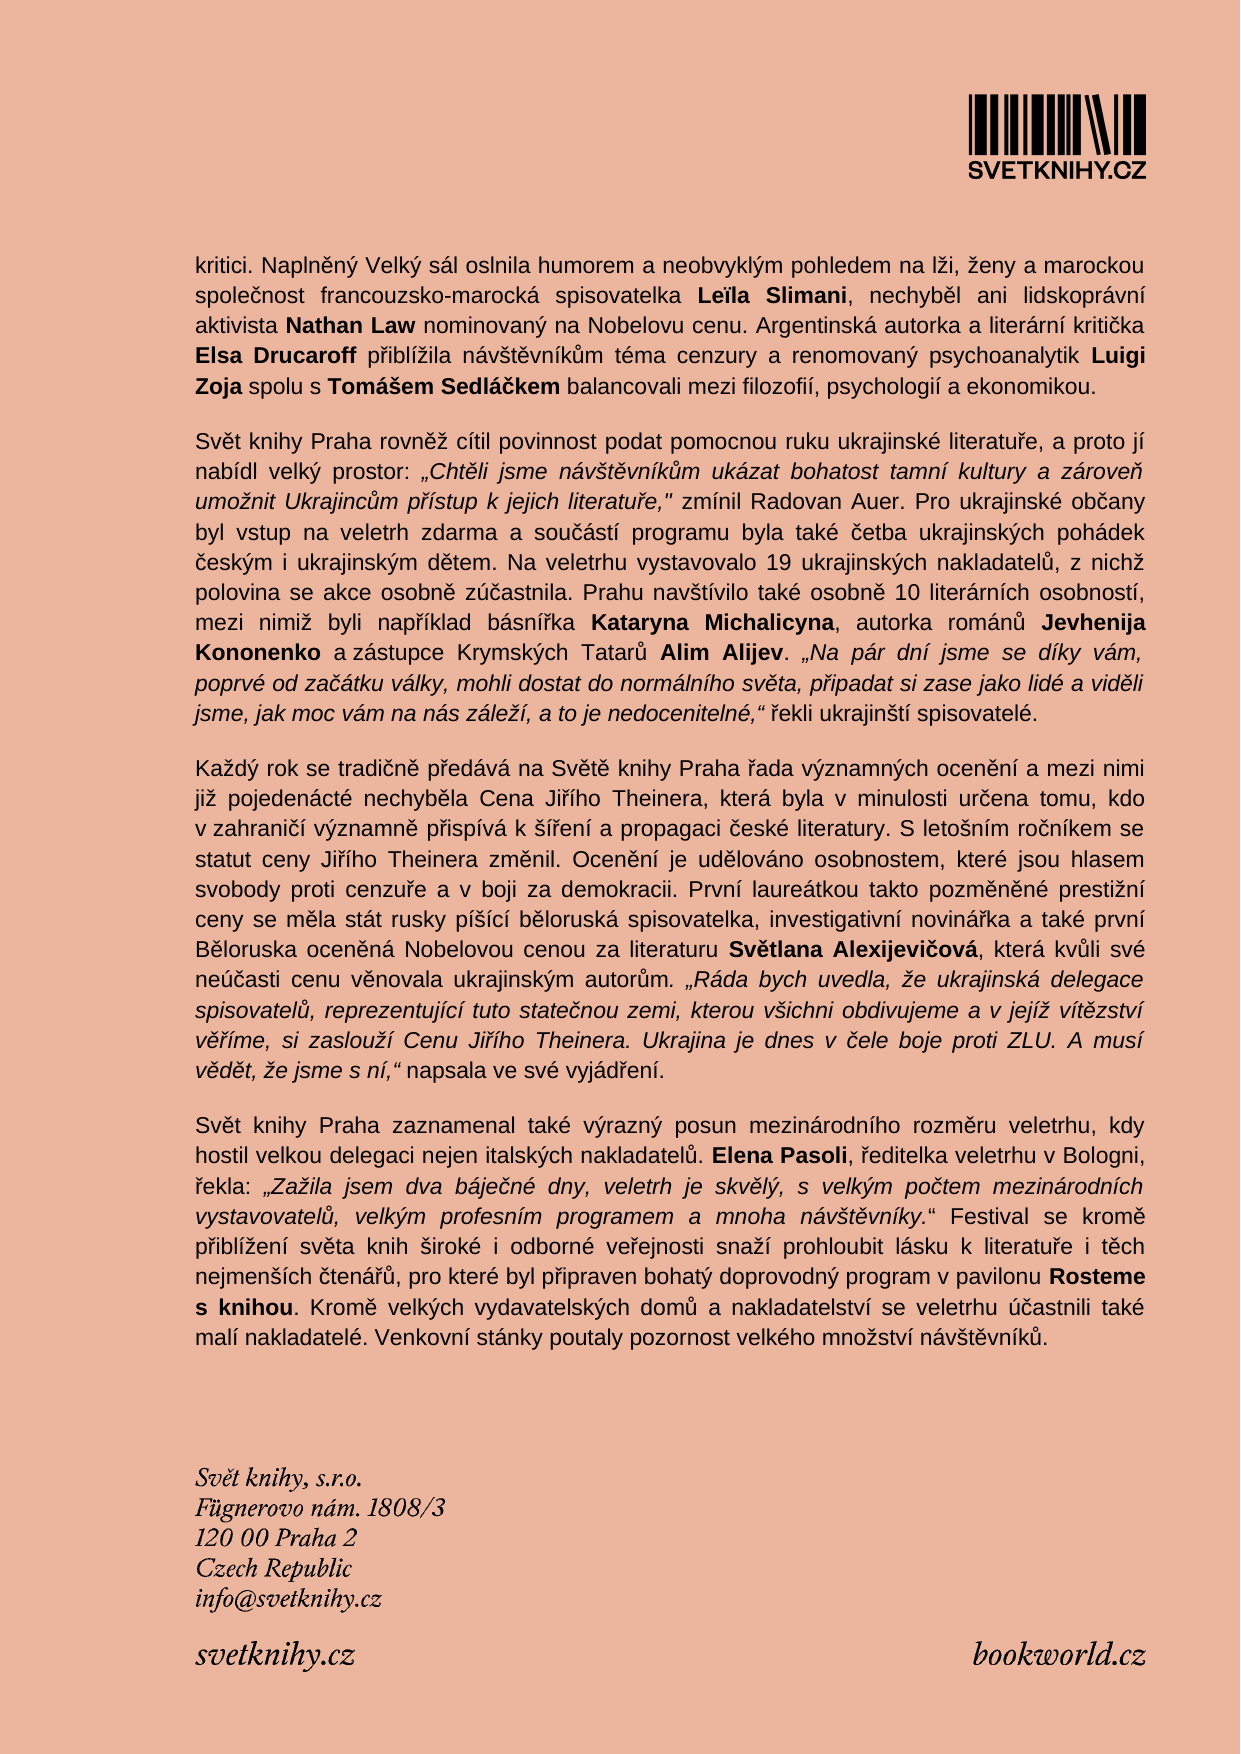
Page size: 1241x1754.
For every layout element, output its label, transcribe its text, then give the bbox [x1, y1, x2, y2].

text Svět knihy Praha rovněž cítil povinnost podat pomocnou ruku ukrajinské literatuře, a proto jí nabídl velký prostor: „Chtěli jsme návštěvníkům ukázat bohatost tamní kultury a zároveň umožnit Ukrajincům přístup k jejich literatuře," zmínil Radovan Auer. Pro ukrajinské občany byl vstup na veletrh zdarma a součástí programu byla také četba ukrajinských pohádek českým i ukrajinským dětem. Na veletrhu vystavovalo 19 ukrajinských nakladatelů, z nichž polovina se akce osobně zúčastnila. Prahu navštívilo také osobně 10 literárních osobností, mezi nimiž byli například básnířka Kataryna Michalicyna, autorka románů Jevhenija Kononenko a zástupce Krymských Tatarů Alim Alijev. „Na pár dní jsme se díky vám, poprvé od začátku války, mohli dostat do normálního světa, připadat si zase jako lidé a viděli jsme, jak moc vám na nás záleží, a to je nedocenitelné,“ řekli ukrajinští spisovatelé. [195, 428, 1146, 726]
picture [194, 1467, 1146, 1672]
picture [968, 94, 1146, 179]
text Svět knihy Praha zaznamenal také výrazný posun mezinárodního rozměru veletrhu, kdy hostil velkou delegaci nejen italských nakladatelů. Elena Pasoli, ředitelka veletrhu v Bologni, řekla: „Zažila jsem dva báječné dny, veletrh je skvělý, s velkým počtem mezinárodních vystavovatelů, velkým profesním programem a mnoha návštěvníky.“ Festival se kromě přiblížení světa knih široké i odborné veřejnosti snaží prohloubit lásku k literatuře i těch nejmenších čtenářů, pro které byl připraven bohatý doprovodný program v pavilonu Rosteme s knihou. Kromě velkých vydavatelských domů a nakladatelství se veletrhu účastnili také malí nakladatelé. Venkovní stánky poutaly pozornost velkého množství návštěvníků. [195, 1112, 1146, 1350]
text Každý rok se tradičně předává na Světě knihy Praha řada významných ocenění a mezi nimi již pojedenácté nechyběla Cena Jiřího Theinera, která byla v minulosti určena tomu, kdo v zahraničí významně přispívá k šíření a propagaci české literatury. S letošním ročníkem se statut ceny Jiřího Theinera změnil. Ocenění je udělováno osobnostem, které jsou hlasem svobody proti cenzuře a v boji za demokracii. První laureátkou takto pozměněné prestižní ceny se měla stát rusky píšící běloruská spisovatelka, investigativní novinářka a také první Běloruska oceněná Nobelovou cenou za literaturu Světlana Alexijevičová, která kvůli své neúčasti cenu věnovala ukrajinským autorům. „Ráda bych uvedla, že ukrajinská delegace spisovatelů, reprezentující tuto statečnou zemi, kterou všichni obdivujeme a v jejíž vítězství věříme, si zaslouží Cenu Jiřího Theinera. Ukrajina je dnes v čele boje proti ZLU. A musí vědět, že jsme s ní,“ napsala ve své vyjádření. [195, 755, 1146, 1083]
